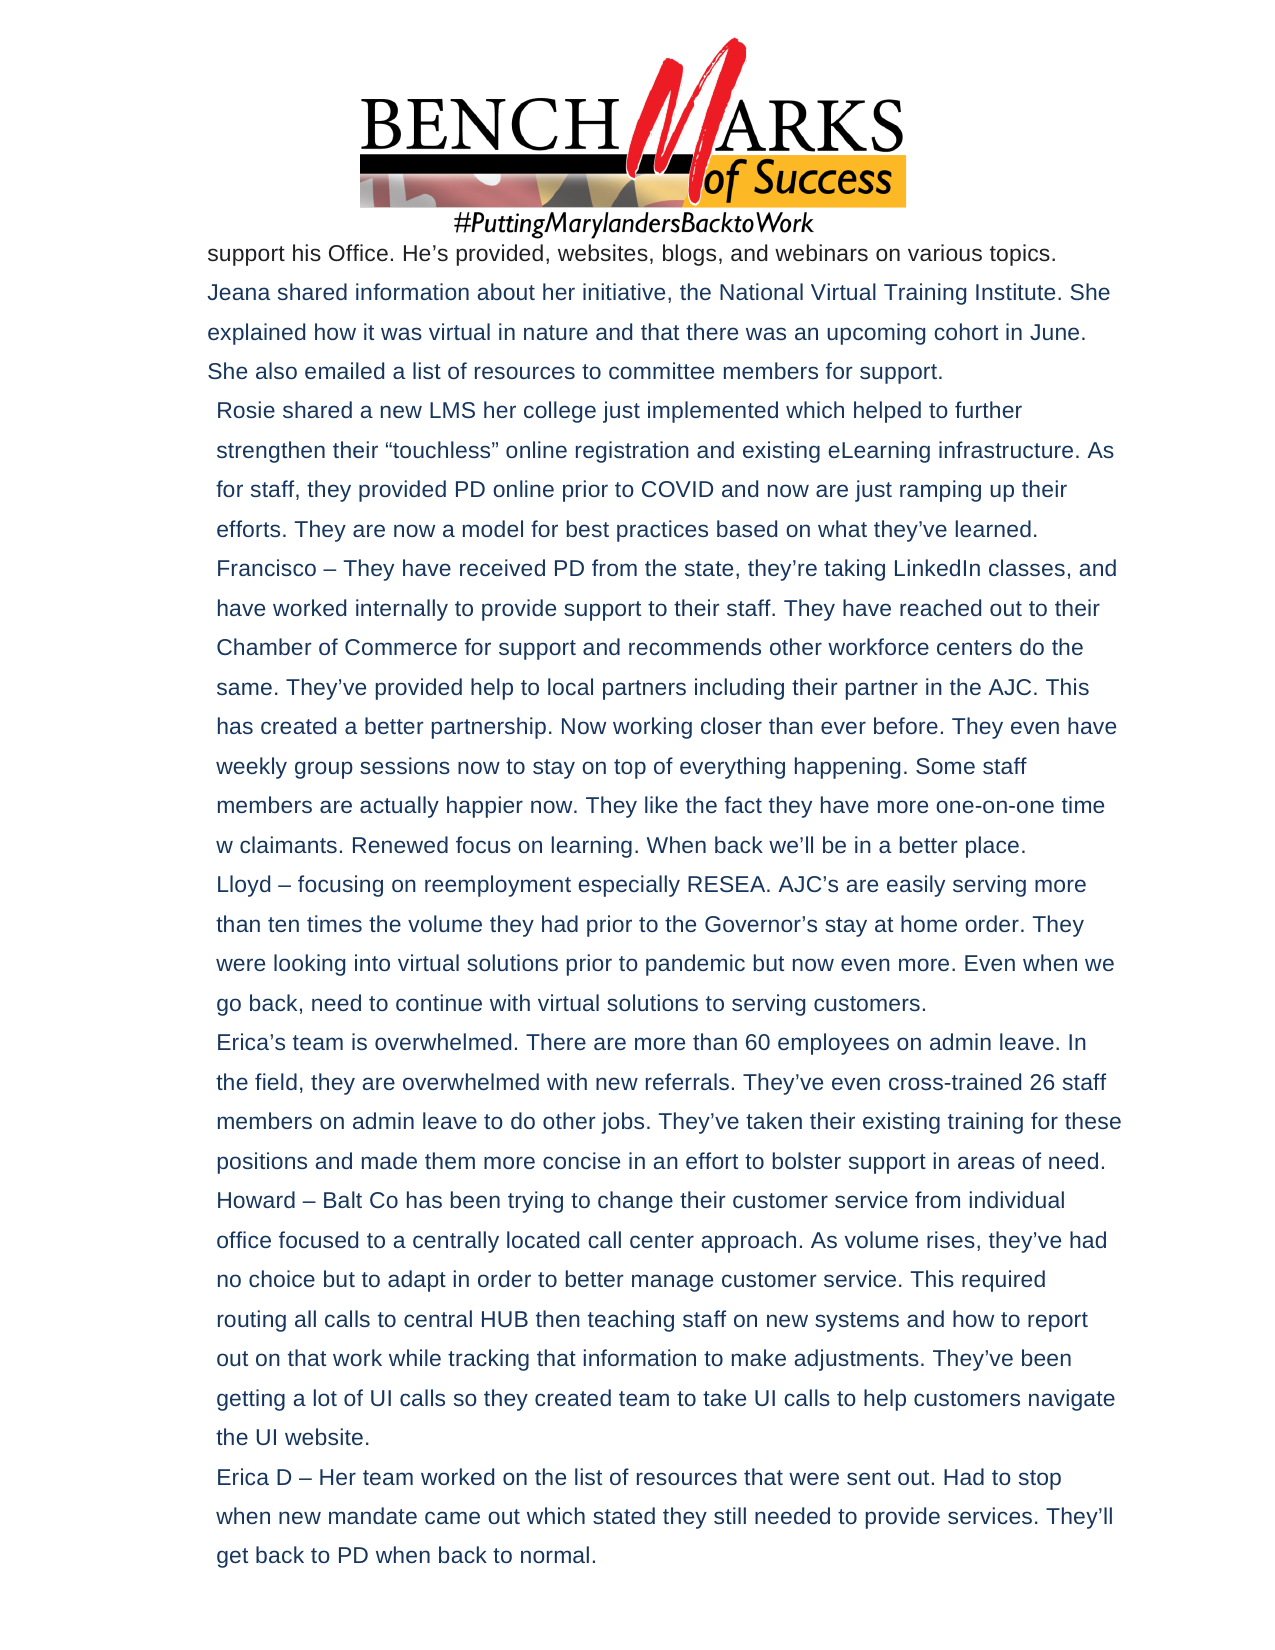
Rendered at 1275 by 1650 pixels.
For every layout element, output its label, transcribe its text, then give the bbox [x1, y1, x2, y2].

list Rosie shared a new LMS her college just implemented which helped to further strengthen their “touchless” online registration and existing eLearning infrastructure. As for staff, they provided PD online prior to COVID and now are just ramping up their efforts. They are now a model for best practices based on what they’ve learned. [216, 397, 1125, 542]
list Howard – Balt Co has been trying to change their customer service from individual office focused to a centrally located call center approach. As volume rises, they’ve had no choice but to adapt in order to better manage customer service. This required routing all calls to central HUB then teaching staff on new systems and how to report out on that work while tracking that information to make adjustments. They’ve been getting a lot of UI calls so they created team to take UI calls to help customers navigate the UI website. [216, 1187, 1125, 1450]
list Francisco – They have received PD from the state, they’re taking LinkedIn classes, and have worked internally to provide support to their staff. They have reached out to their Chamber of Commerce for support and recommends other workforce centers do the same. They’ve provided help to local partners including their partner in the AJC. This has created a better partnership. Now working closer than ever before. They even have weekly group sessions now to stay on top of everything happening. Some staff members are actually happier now. They like the fact they have more one-on-one time w claimants. Renewed focus on learning. When back we’ll be in a better place. [216, 555, 1125, 858]
picture [360, 37, 907, 240]
list Lloyd – focusing on reemployment especially RESEA. AJC’s are easily serving more than ten times the volume they had prior to the Governor’s stay at home order. They were looking into virtual solutions prior to pandemic but now even more. Even when we go back, need to continue with virtual solutions to serving customers. [216, 871, 1125, 1016]
list Erica’s team is overwhelmed. There are more than 60 employees on admin leave. In the field, they are overwhelmed with new referrals. They’ve even cross-trained 26 staff members on admin leave to do other jobs. They’ve taken their existing training for these positions and made them more concise in an effort to bolster support in areas of need. [216, 1029, 1125, 1174]
list Erica D – Her team worked on the list of resources that were sent out. Had to stop when new mandate came out which stated they still needed to provide services. They’ll get back to PD when back to normal. [216, 1463, 1125, 1569]
